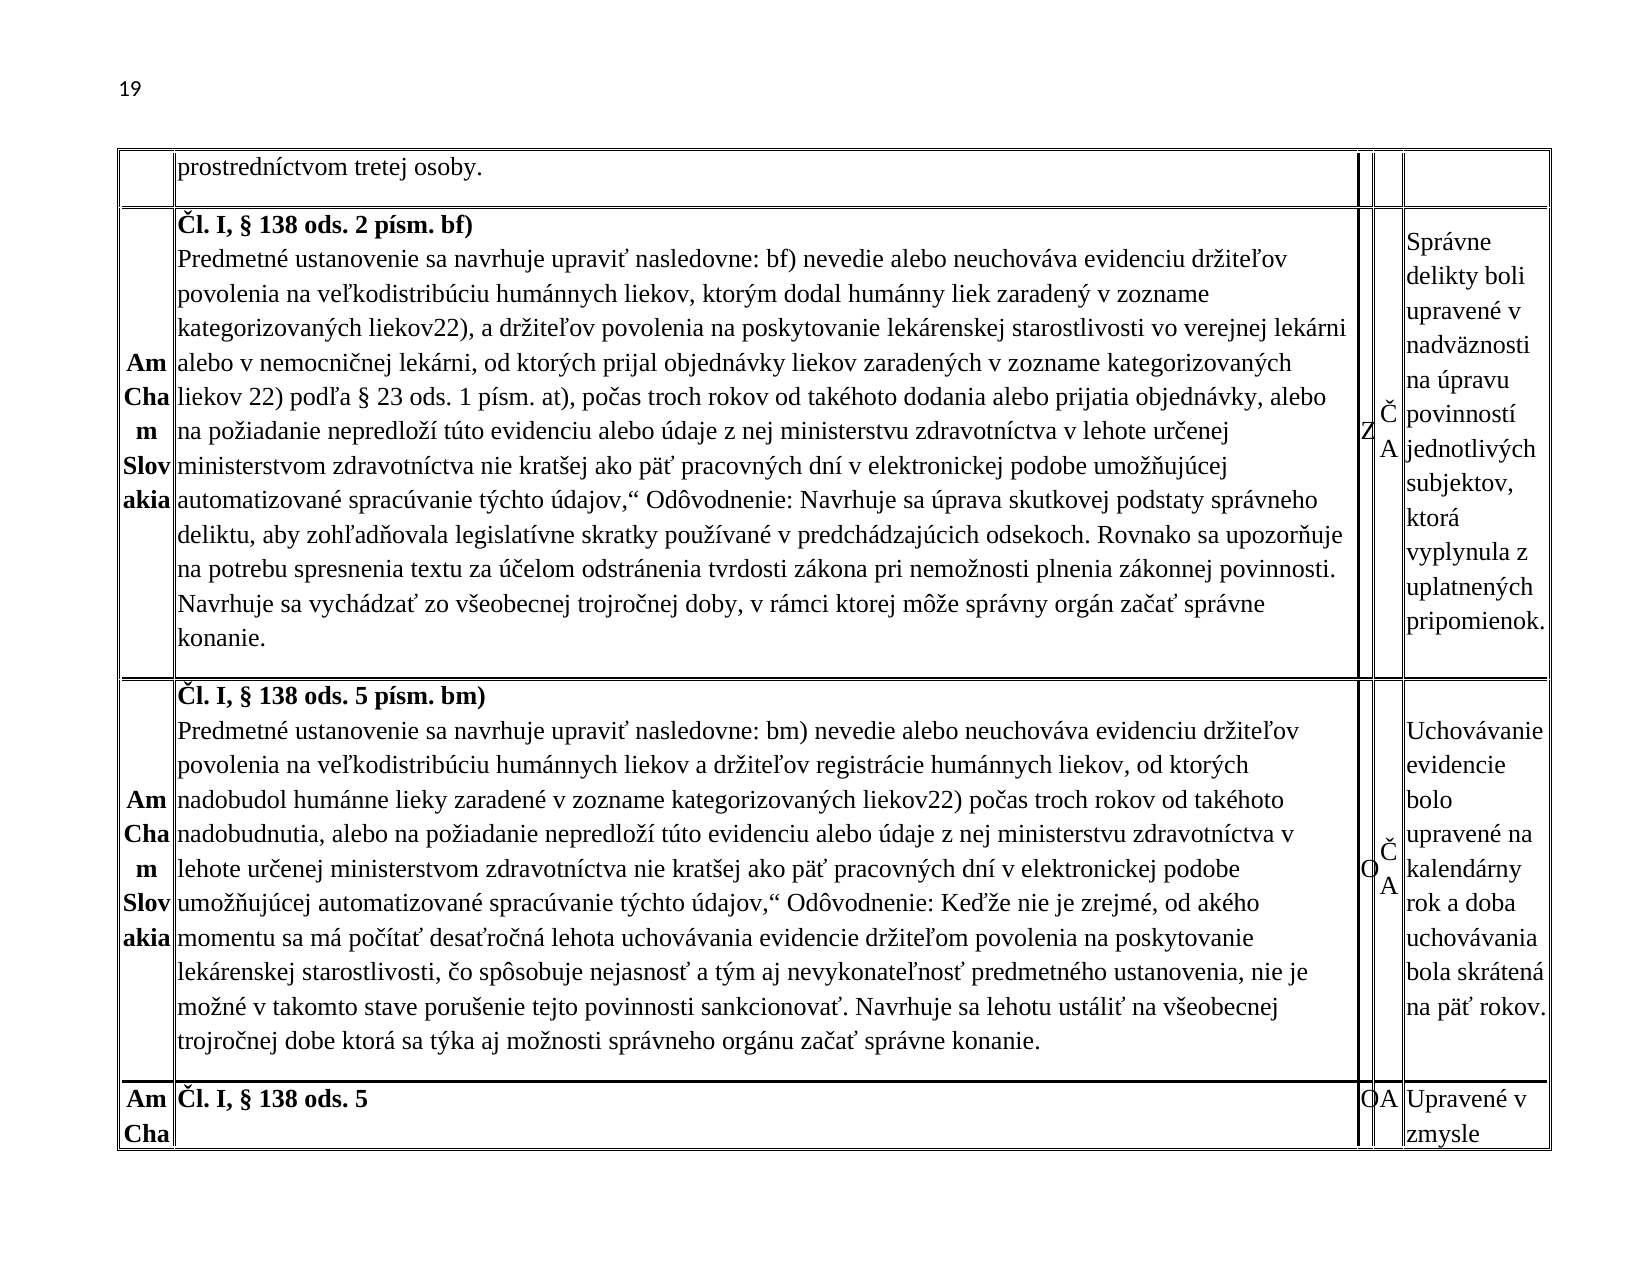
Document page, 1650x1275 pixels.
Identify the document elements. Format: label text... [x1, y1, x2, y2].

table_cell AmCham Slovakia [118, 206, 175, 677]
table_cell ČA [1375, 681, 1402, 1080]
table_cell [1404, 151, 1549, 206]
table_cell ČA [1375, 209, 1402, 677]
table_cell Správne delikty boli upravené v nadväznosti na úpravu povinností jednotlivých subjektov, ktorá vyplynula z uplatnených pripomienok. [1404, 206, 1550, 677]
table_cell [175, 1083, 1358, 1148]
table_cell AmCham Slovakia [120, 1080, 175, 1148]
table_cell O [1358, 151, 1374, 206]
table_cell A [1374, 151, 1404, 206]
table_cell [175, 149, 1358, 206]
table_cell A [1374, 1083, 1404, 1148]
table_cell AmCham Slovakia [120, 677, 173, 1080]
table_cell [1404, 1080, 1549, 1148]
table_cell AmCham Slovakia [120, 151, 175, 206]
table_cell O [1358, 1083, 1374, 1148]
table_cell Čl. I, § 138 ods. 2 písm. bf) Predmetné ustanovenie sa navrhuje upraviť nasledovne: bf) nevedie alebo neuchováva evidenciu držiteľov povolenia na veľkodistribúciu humánnych liekov, ktorým dodal humánny liek zaradený v zozname kategorizovaných liekov22), a držiteľov povolenia na poskytovanie lekárenskej starostlivosti vo verejnej lekárni alebo v nemocničnej lekárni, od ktorých prijal objednávky liekov zaradených v zozname kategorizovaných liekov 22) podľa § 23 ods. 1 písm. at), počas troch rokov od takéhoto dodania alebo prijatia objednávky, alebo na požiadanie nepredloží túto evidenciu alebo údaje z nej ministerstvu zdravotníctva v lehote určenej ministerstvom zdravotníctva nie kratšej ako päť pracovných dní v elektronickej podobe umožňujúcej automatizované spracúvanie týchto údajov,“ Odôvodnenie: Navrhuje sa úprava skutkovej podstaty správneho deliktu, aby zohľadňovala legislatívne skratky používané v predchádzajúcich odsekoch. Rovnako sa upozorňuje na potrebu spresnenia textu za účelom odstránenia tvrdosti zákona pri nemožnosti plnenia zákonnej povinnosti. Navrhuje sa vychádzať zo všeobecnej trojročnej doby, v rámci ktorej môže správny orgán začať správne konanie. [176, 209, 1357, 677]
table_cell Uchovávanie evidencie bolo upravené na kalendárny rok a doba uchovávania bola skrátená na päť rokov. [1405, 677, 1549, 1080]
table_cell Čl. I, § 138 ods. 5 písm. bm) Predmetné ustanovenie sa navrhuje upraviť nasledovne: bm) nevedie alebo neuchováva evidenciu držiteľov povolenia na veľkodistribúciu humánnych liekov a držiteľov registrácie humánnych liekov, od ktorých nadobudol humánne lieky zaradené v zozname kategorizovaných liekov22) počas troch rokov od takéhoto nadobudnutia, alebo na požiadanie nepredloží túto evidenciu alebo údaje z nej ministerstvu zdravotníctva v lehote určenej ministerstvom zdravotníctva nie kratšej ako päť pracovných dní v elektronickej podobe umožňujúcej automatizované spracúvanie týchto údajov,“ Odôvodnenie: Keďže nie je zrejmé, od akého momentu sa má počítať desaťročná lehota uchovávania evidencie držiteľom povolenia na poskytovanie lekárenskej starostlivosti, čo spôsobuje nejasnosť a tým aj nevykonateľnosť predmetného ustanovenia, nie je možné v takomto stave porušenie tejto povinnosti sankcionovať. Navrhuje sa lehotu ustáliť na všeobecnej trojročnej dobe ktorá sa týka aj možnosti správneho orgánu začať správne konanie. [176, 681, 1357, 1080]
